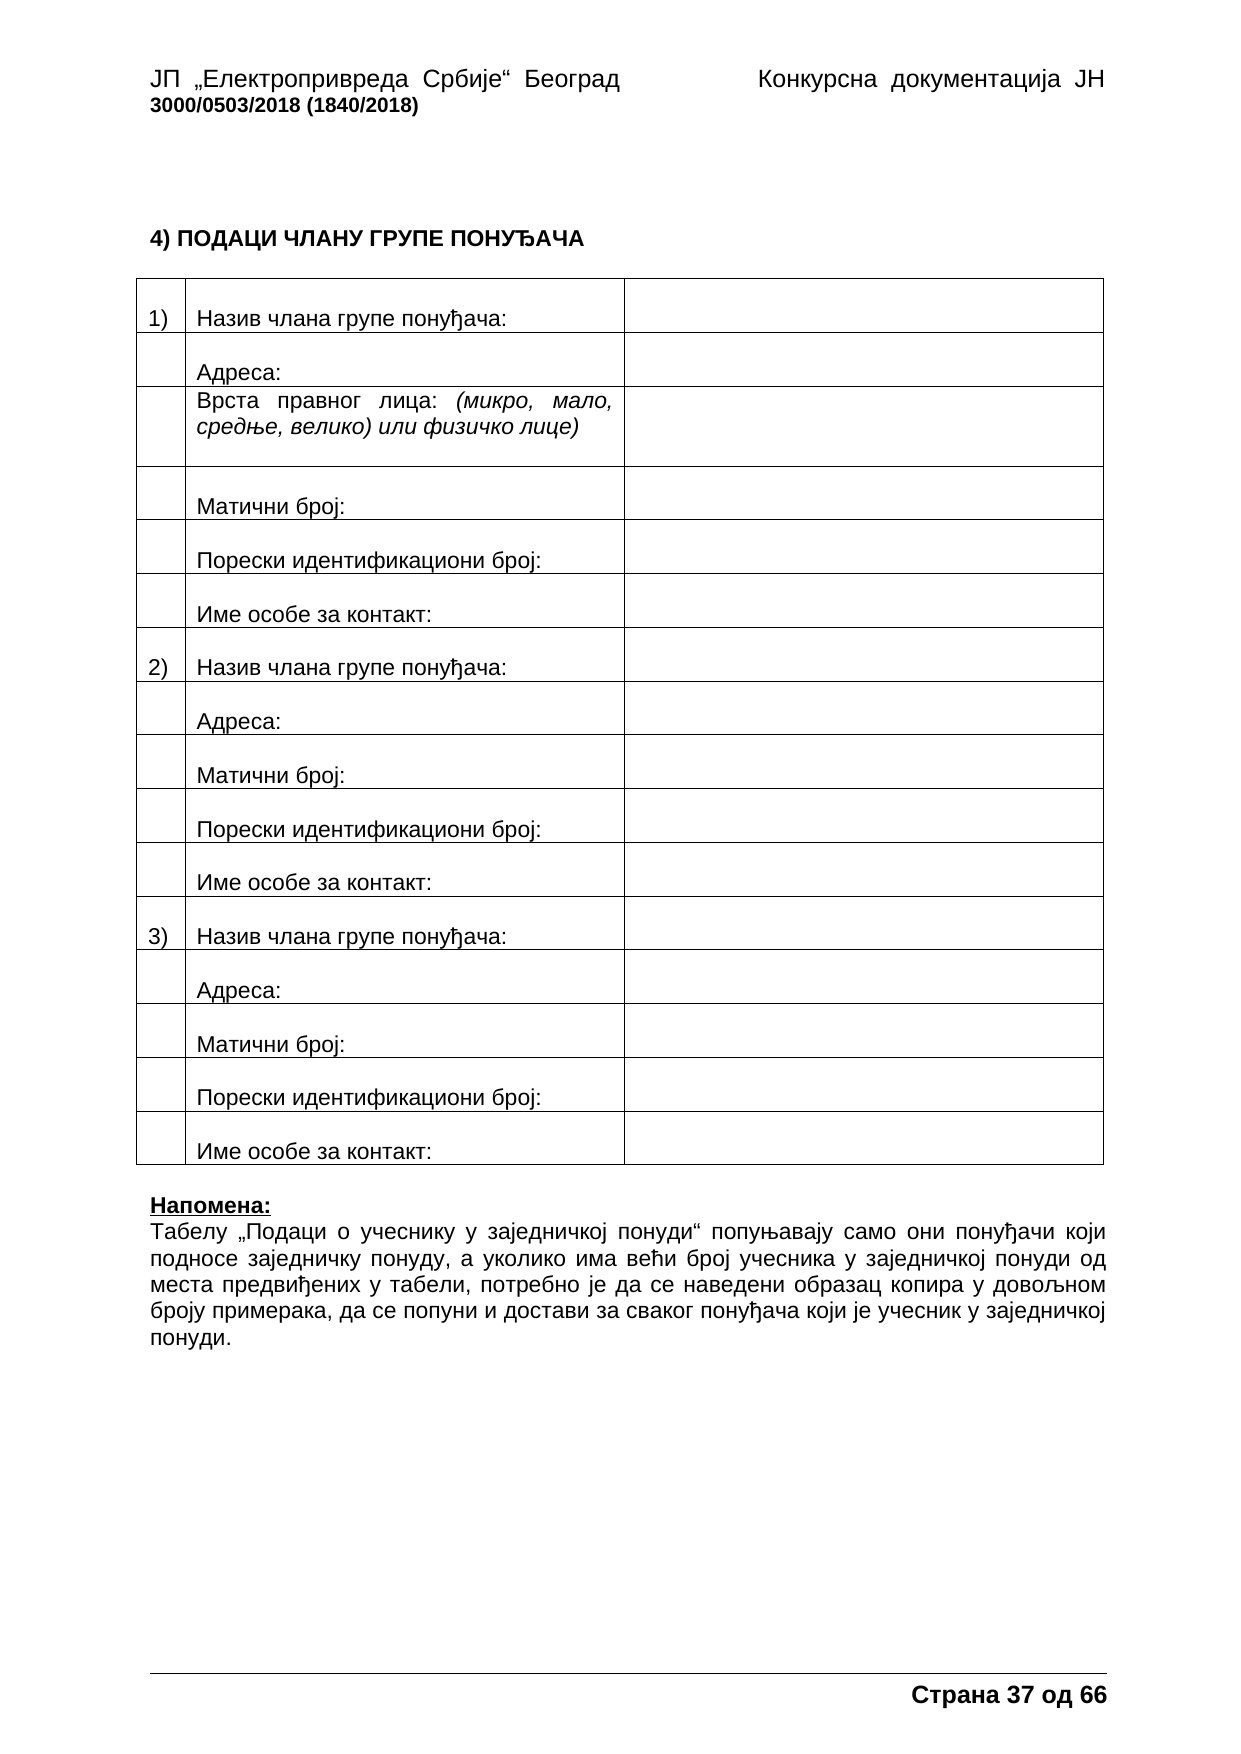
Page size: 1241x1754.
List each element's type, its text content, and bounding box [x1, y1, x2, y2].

table_cell [625, 843, 1103, 896]
table_cell [137, 333, 185, 386]
text 4) ПОДАЦИ ЧЛАНУ ГРУПЕ ПОНУЂАЧА [150, 225, 1107, 252]
table_cell Порески идентификациони број: [186, 1058, 624, 1111]
table_cell [625, 1004, 1103, 1057]
table_cell [625, 574, 1103, 627]
table_cell [137, 1058, 185, 1111]
table_cell [137, 950, 185, 1003]
table_cell Адреса: [186, 682, 624, 734]
table_cell Име особе за контакт: [186, 843, 624, 896]
table_cell [137, 735, 185, 788]
table_cell Врста правног лица: (микро, мало, средње, велико) или физичко лице) [186, 387, 624, 466]
table_cell [625, 1112, 1103, 1164]
table_cell [625, 520, 1103, 573]
table_cell [137, 387, 185, 466]
text Табелу „Подаци о учеснику у заједничкој понуди“ попуњавају само они понуђачи који подносе заједничку понуду, а уколико има већи број учесника у заједничкој понуди од места предвиђених у табели, потребно је да се наведени образац копира у довољном броју примерака, да се попуни и достави за сваког понуђача који је учесник у заједничкој понуди. [150, 1218, 1107, 1350]
table_cell [625, 789, 1103, 842]
table_cell Адреса: [186, 333, 624, 386]
table_cell [137, 843, 185, 896]
table_cell [137, 682, 185, 734]
table_cell Име особе за контакт: [186, 1112, 624, 1164]
table_cell Адреса: [186, 950, 624, 1003]
table_cell [625, 333, 1103, 386]
table_cell [625, 628, 1103, 681]
table_cell [137, 467, 185, 519]
table_cell Порески идентификациони број: [186, 789, 624, 842]
table_cell Назив члана групе понуђача: [186, 628, 624, 681]
table_cell [625, 1058, 1103, 1111]
text Напомена: [150, 1192, 1107, 1218]
table_cell [137, 1004, 185, 1057]
table_cell [625, 467, 1103, 519]
table_cell 3) [137, 897, 185, 949]
table_header Назив члана групе понуђача: [186, 279, 624, 332]
table_cell Порески идентификациони број: [186, 520, 624, 573]
table_cell [625, 735, 1103, 788]
table_cell Матични број: [186, 467, 624, 519]
table_header 1) [137, 279, 185, 332]
table_cell [137, 520, 185, 573]
table_cell [625, 682, 1103, 734]
table_cell 2) [137, 628, 185, 681]
table_cell [137, 574, 185, 627]
table_cell [137, 1112, 185, 1164]
table_header [625, 279, 1103, 332]
table_cell Матични број: [186, 735, 624, 788]
table_cell Матични број: [186, 1004, 624, 1057]
table_cell [625, 950, 1103, 1003]
table_cell [625, 387, 1103, 466]
table_cell Име особе за контакт: [186, 574, 624, 627]
table_cell [137, 789, 185, 842]
table_cell Назив члана групе понуђача: [186, 897, 624, 949]
table_cell [625, 897, 1103, 949]
